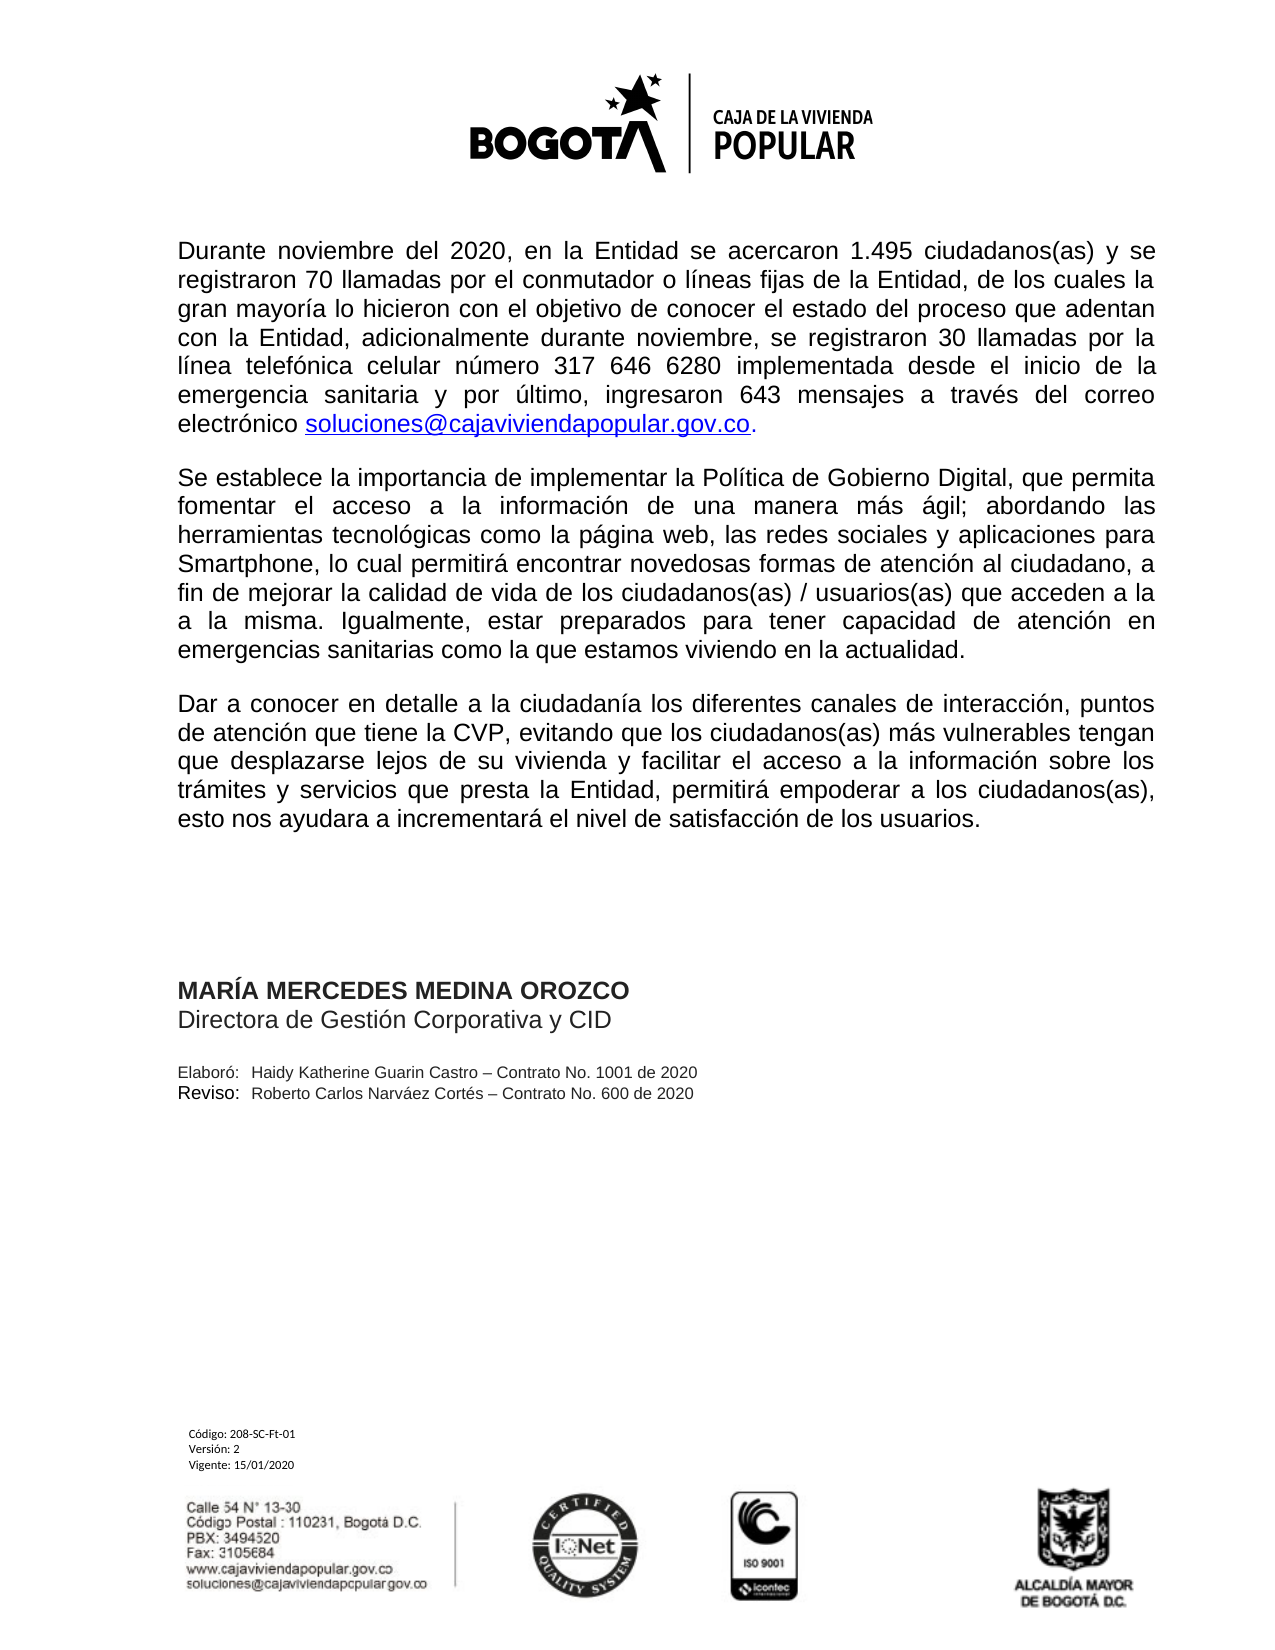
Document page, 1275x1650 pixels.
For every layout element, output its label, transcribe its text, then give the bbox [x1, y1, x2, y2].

text Durante noviembre del 2020, en la Entidad se acercaron 1.495 ciudadanos(as) y se registraron 70 llamadas por el conmutador o líneas fijas de la Entidad, de los cuales la gran mayoría lo hicieron con el objetivo de conocer el estado del proceso que adentan con la Entidad, adicionalmente durante noviembre, se registraron 30 llamadas por la línea telefónica celular número 317 646 6280 implementada desde el inicio de la emergencia sanitaria y por último, ingresaron 643 mensajes a través del correo electrónico soluciones@cajaviviendapopular.gov.co. [177, 236, 1157, 437]
text Se establece la importancia de implementar la Política de Gobierno Digital, que permita fomentar el acceso a la información de una manera más ágil; abordando las herramientas tecnológicas como la página web, las redes sociales y aplicaciones para Smartphone, lo cual permitirá encontrar novedosas formas de atención al ciudadano, a fin de mejorar la calidad de vida de los ciudadanos(as) / usuarios(as) que acceden a la a la misma. Igualmente, estar preparados para tener capacidad de atención en emergencias sanitarias como la que estamos viviendo en la actualidad. [177, 462, 1157, 664]
picture [953, 1418, 1200, 1624]
picture [461, 73, 873, 189]
text Reviso: Roberto Carlos Narváez Cortés – Contrato No. 600 de 2020 [177, 1082, 1157, 1103]
text Directora de Gestión Corporativa y CID [177, 1005, 1157, 1034]
text MARÍA MERCEDES MEDINA OROZCO [177, 976, 1157, 1005]
text Dar a conocer en detalle a la ciudadanía los diferentes canales de interacción, puntos de atención que tiene la CVP, evitando que los ciudadanos(as) más vulnerables tengan que desplazarse lejos de su vivienda y facilitar el acceso a la información sobre los trámites y servicios que presta la Entidad, permitirá empoderar a los ciudadanos(as), esto nos ayudara a incrementará el nivel de satisfacción de los usuarios. [177, 689, 1157, 832]
picture [110, 1432, 885, 1624]
text Elaboró: Haidy Katherine Guarin Castro – Contrato No. 1001 de 2020 [177, 1062, 1157, 1082]
